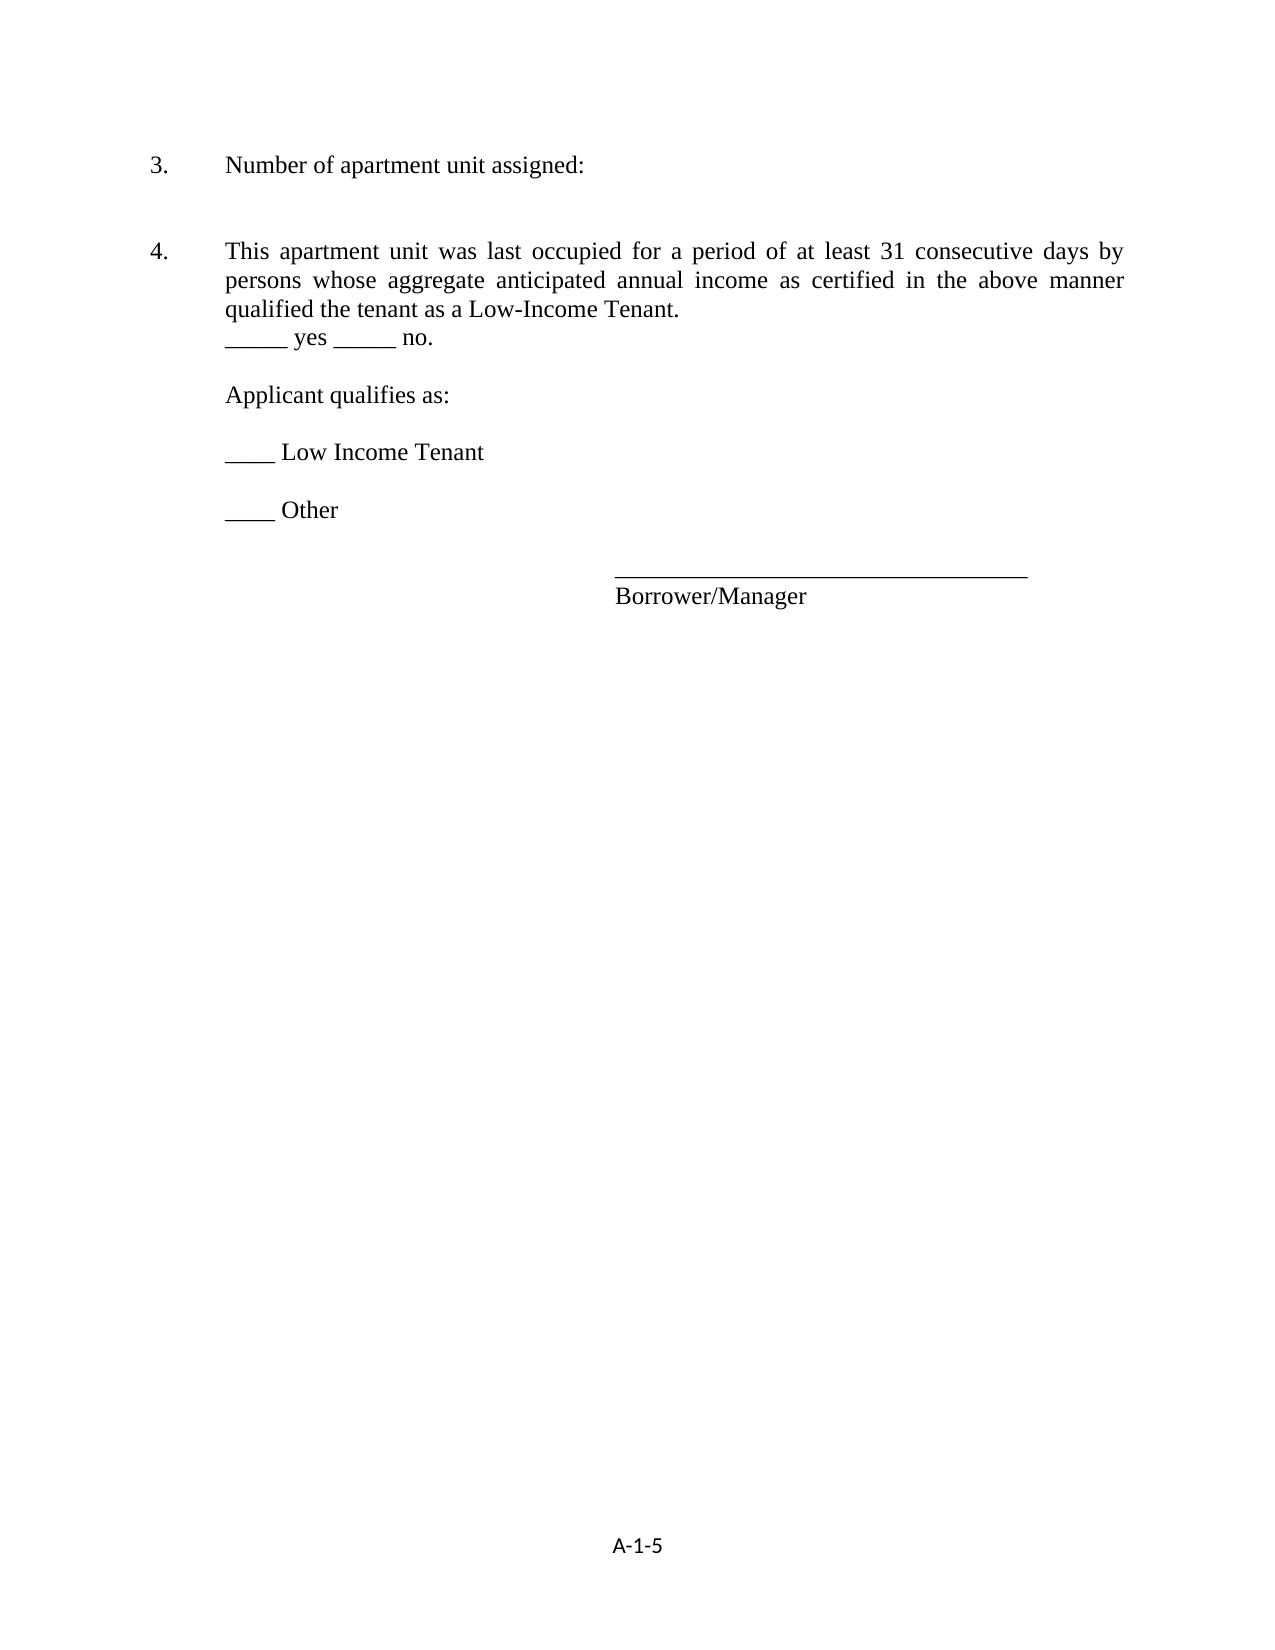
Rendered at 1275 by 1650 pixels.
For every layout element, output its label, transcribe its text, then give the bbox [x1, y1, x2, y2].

text 4. This apartment unit was last occupied for a period of at least 31 consecutive days by persons whose aggregate anticipated annual income as certified in the above manner qualified the tenant as a Low-Income Tenant. [150, 236, 1125, 322]
text _____ yes _____ no. [225, 322, 1125, 351]
text Applicant qualifies as: [150, 380, 1125, 409]
text ____ Other [150, 495, 1125, 524]
text _________________________________ [615, 552, 1125, 581]
text 3. Number of apartment unit assigned: [150, 150, 1125, 179]
text ____ Low Income Tenant [150, 437, 1125, 466]
text Borrower/Manager [615, 581, 1125, 610]
